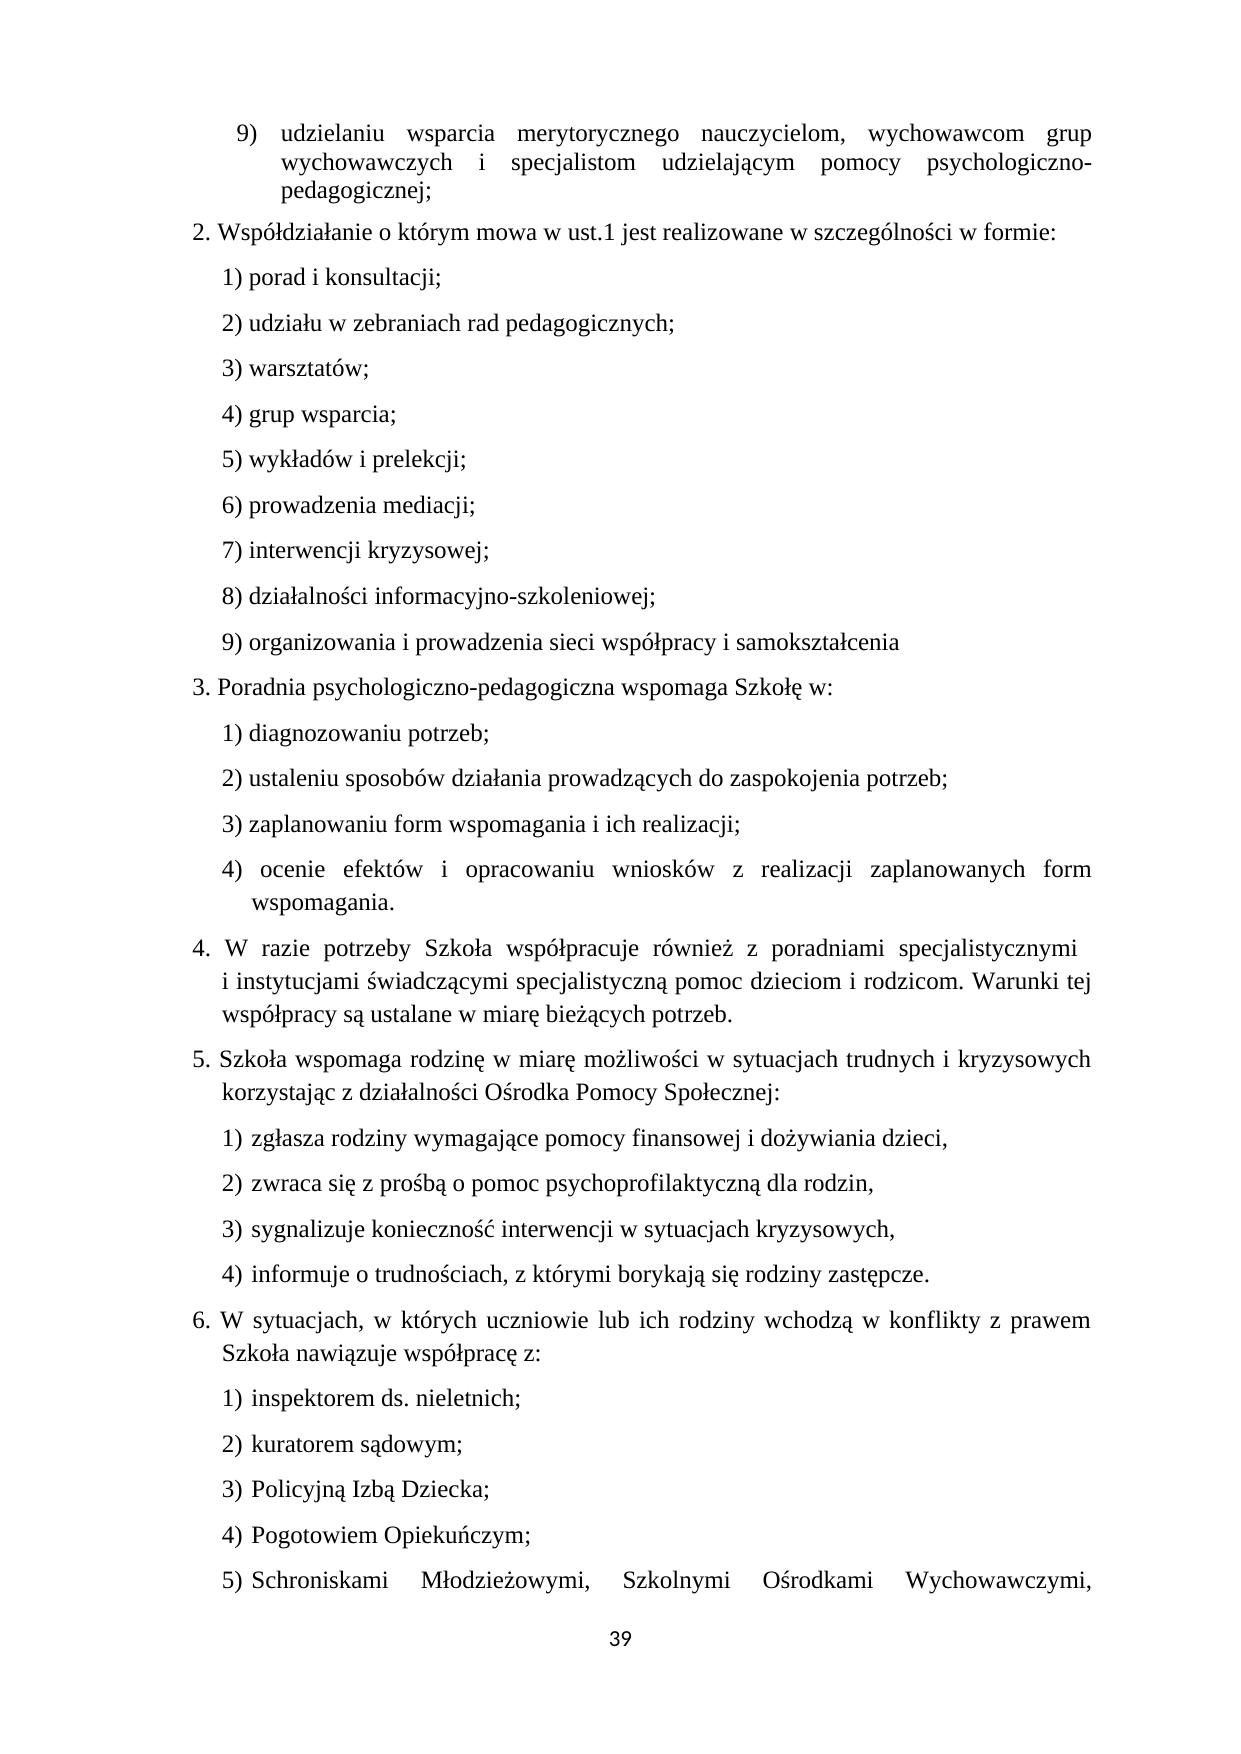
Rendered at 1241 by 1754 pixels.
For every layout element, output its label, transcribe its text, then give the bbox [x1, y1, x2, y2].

text 3. Poradnia psychologiczno-pedagogiczna wspomaga Szkołę w: [148, 672, 1092, 701]
list kuratorem sądowym; [222, 1429, 1092, 1458]
text 3) warsztatów; [148, 353, 1092, 382]
text 3) zaplanowaniu form wspomagania i ich realizacji; [222, 809, 1092, 837]
list Policyjną Izbą Dziecka; [222, 1474, 1092, 1503]
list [222, 1566, 1092, 1594]
text 1) diagnozowaniu potrzeb; [222, 718, 1092, 746]
text 4. W razie potrzeby Szkoła współpracuje również z poradniami specjalistycznymi i instytucjami świadczącymi specjalistyczną pomoc dzieciom i rodzicom. Warunki tej współpracy są ustalane w miarę bieżących potrzeb. [192, 933, 1092, 1027]
list sygnalizuje konieczność interwencji w sytuacjach kryzysowych, [222, 1214, 1072, 1243]
list inspektorem ds. nieletnich; [222, 1383, 1092, 1412]
list zgłasza rodziny wymagające pomocy finansowej i dożywiania dzieci, [222, 1123, 1072, 1152]
list zwraca się z prośbą o pomoc psychoprofilaktyczną dla rodzin, [222, 1168, 1072, 1197]
list Pogotowiem Opiekuńczym; [222, 1520, 1092, 1549]
text 6. W sytuacjach, w których uczniowie lub ich rodziny wchodzą w konflikty z prawem Szkoła nawiązuje współpracę z: [192, 1305, 1093, 1367]
text 8) działalności informacyjno-szkoleniowej; [148, 581, 1092, 610]
text 6) prowadzenia mediacji; [148, 490, 1092, 519]
text 4) grup wsparcia; [148, 399, 1092, 428]
text 2. Współdziałanie o którym mowa w ust.1 jest realizowane w szczególności w formie: [148, 217, 1092, 246]
list informuje o trudnościach, z którymi borykają się rodziny zastępcze. [222, 1259, 1072, 1288]
text 9) organizowania i prowadzenia sieci współpracy i samokształcenia [148, 627, 1092, 655]
text 5) wykładów i prelekcji; [148, 444, 1092, 473]
text 4) ocenie efektów i opracowaniu wniosków z realizacji zaplanowanych form wspomagania. [222, 854, 1092, 916]
text 7) interwencji kryzysowej; [148, 536, 1092, 564]
text 2) ustaleniu sposobów działania prowadzących do zaspokojenia potrzeb; [222, 763, 1092, 792]
list udzielaniu wsparcia merytorycznego nauczycielom, wychowawcom grup wychowawczych i specjalistom udzielającym pomocy psychologiczno-pedagogicznej; [236, 118, 1092, 204]
text 1) porad i konsultacji; [148, 262, 1092, 291]
text 5. Szkoła wspomaga rodzinę w miarę możliwości w sytuacjach trudnych i kryzysowych korzystając z działalności Ośrodka Pomocy Społecznej: [192, 1044, 1093, 1106]
text 2) udziału w zebraniach rad pedagogicznych; [148, 308, 1092, 337]
